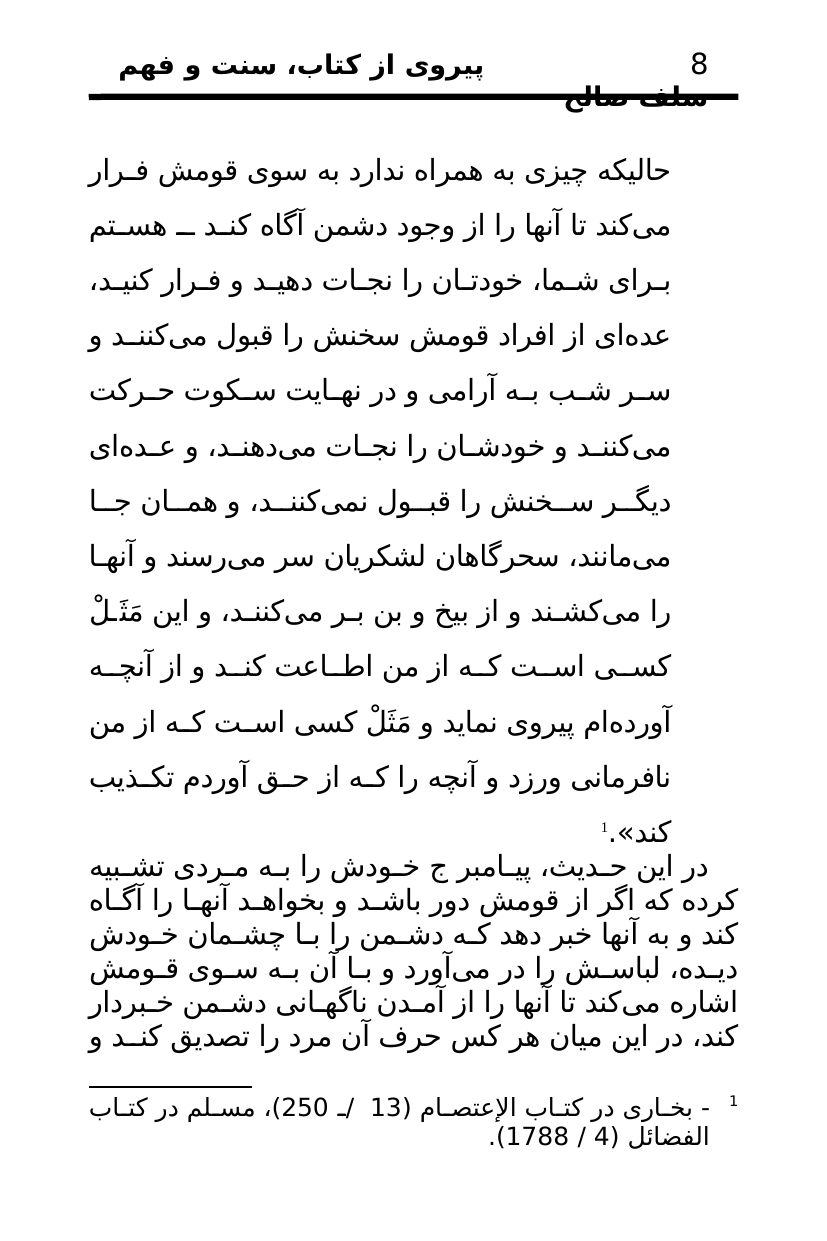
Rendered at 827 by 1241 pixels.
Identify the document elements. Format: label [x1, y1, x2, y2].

text [89, 849, 738, 1053]
list [89, 132, 708, 849]
